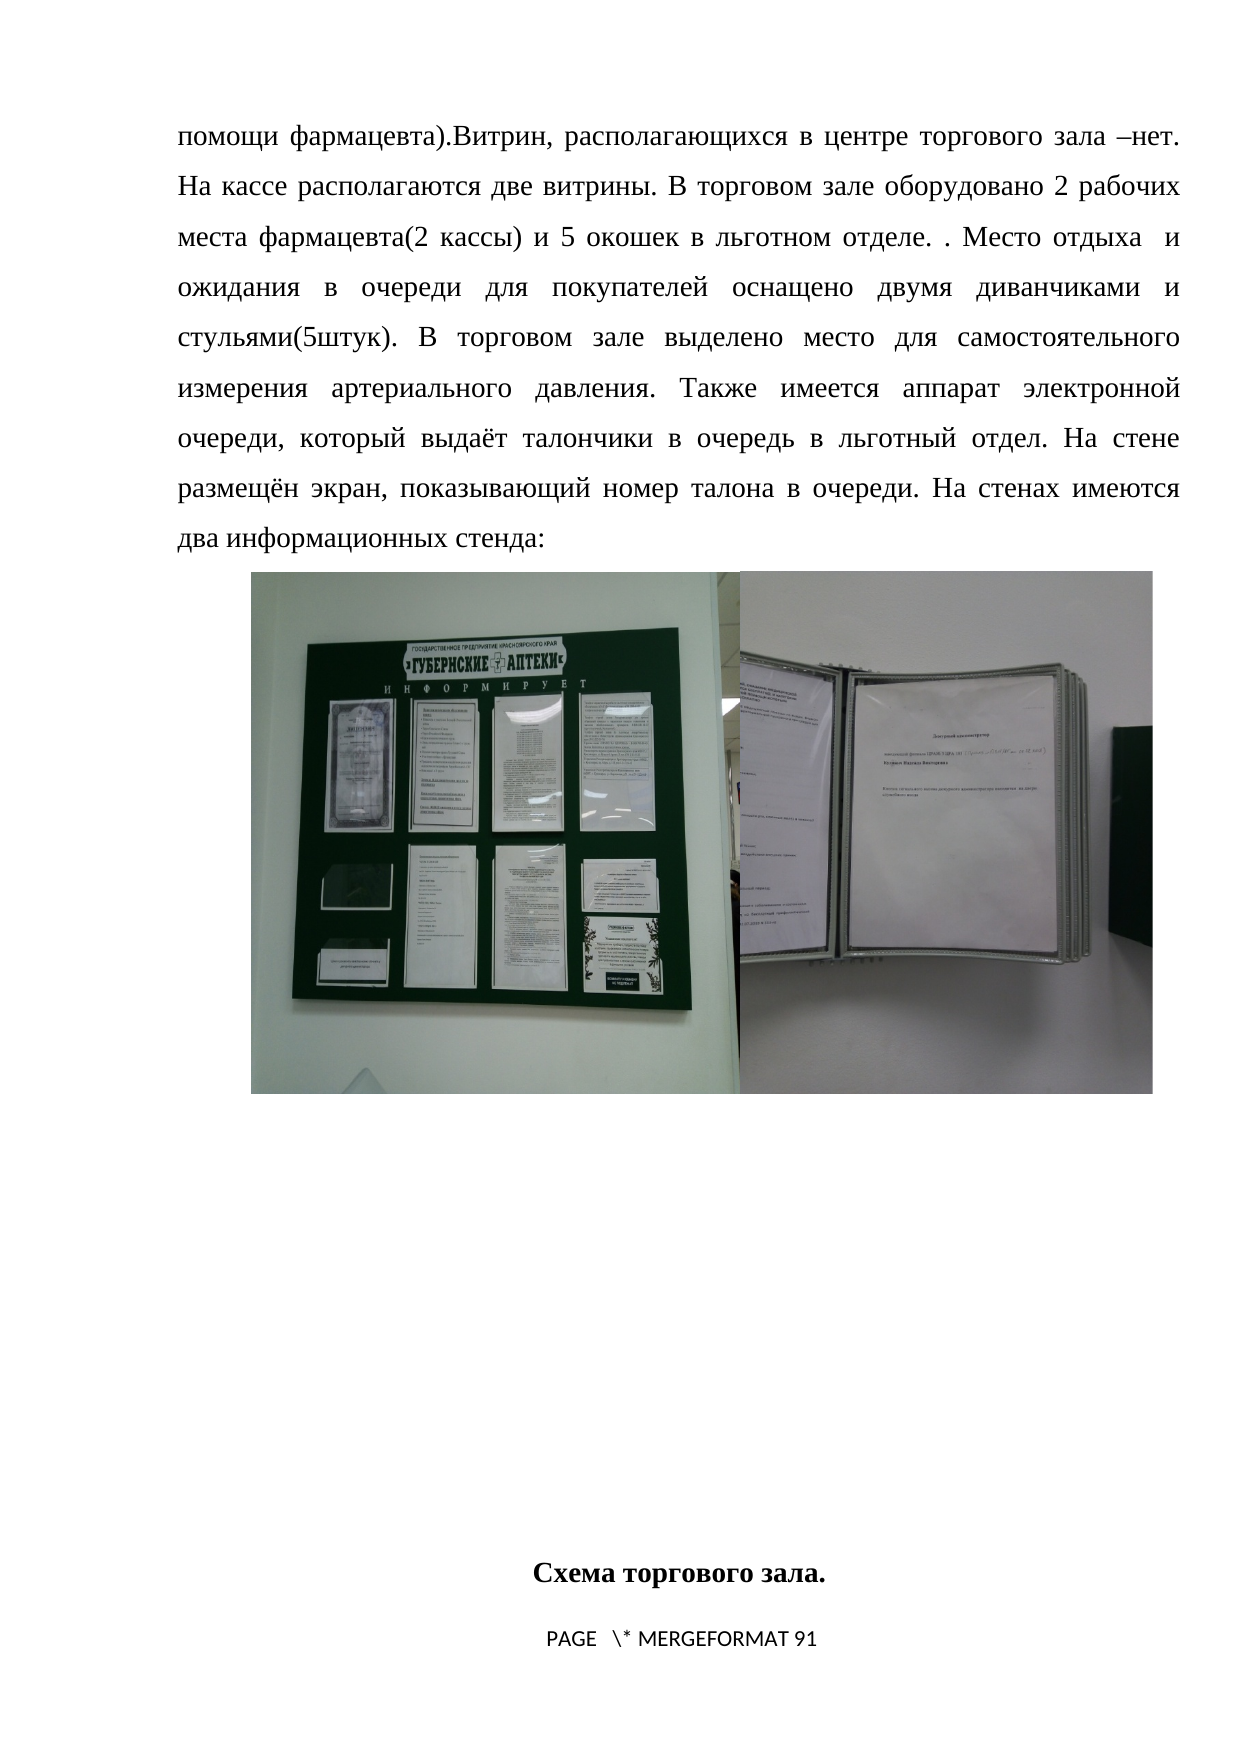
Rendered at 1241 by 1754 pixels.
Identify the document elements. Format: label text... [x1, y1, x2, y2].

picture [251, 571, 1153, 1094]
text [177, 118, 1181, 554]
text Схема торгового зала. [177, 1556, 1181, 1589]
